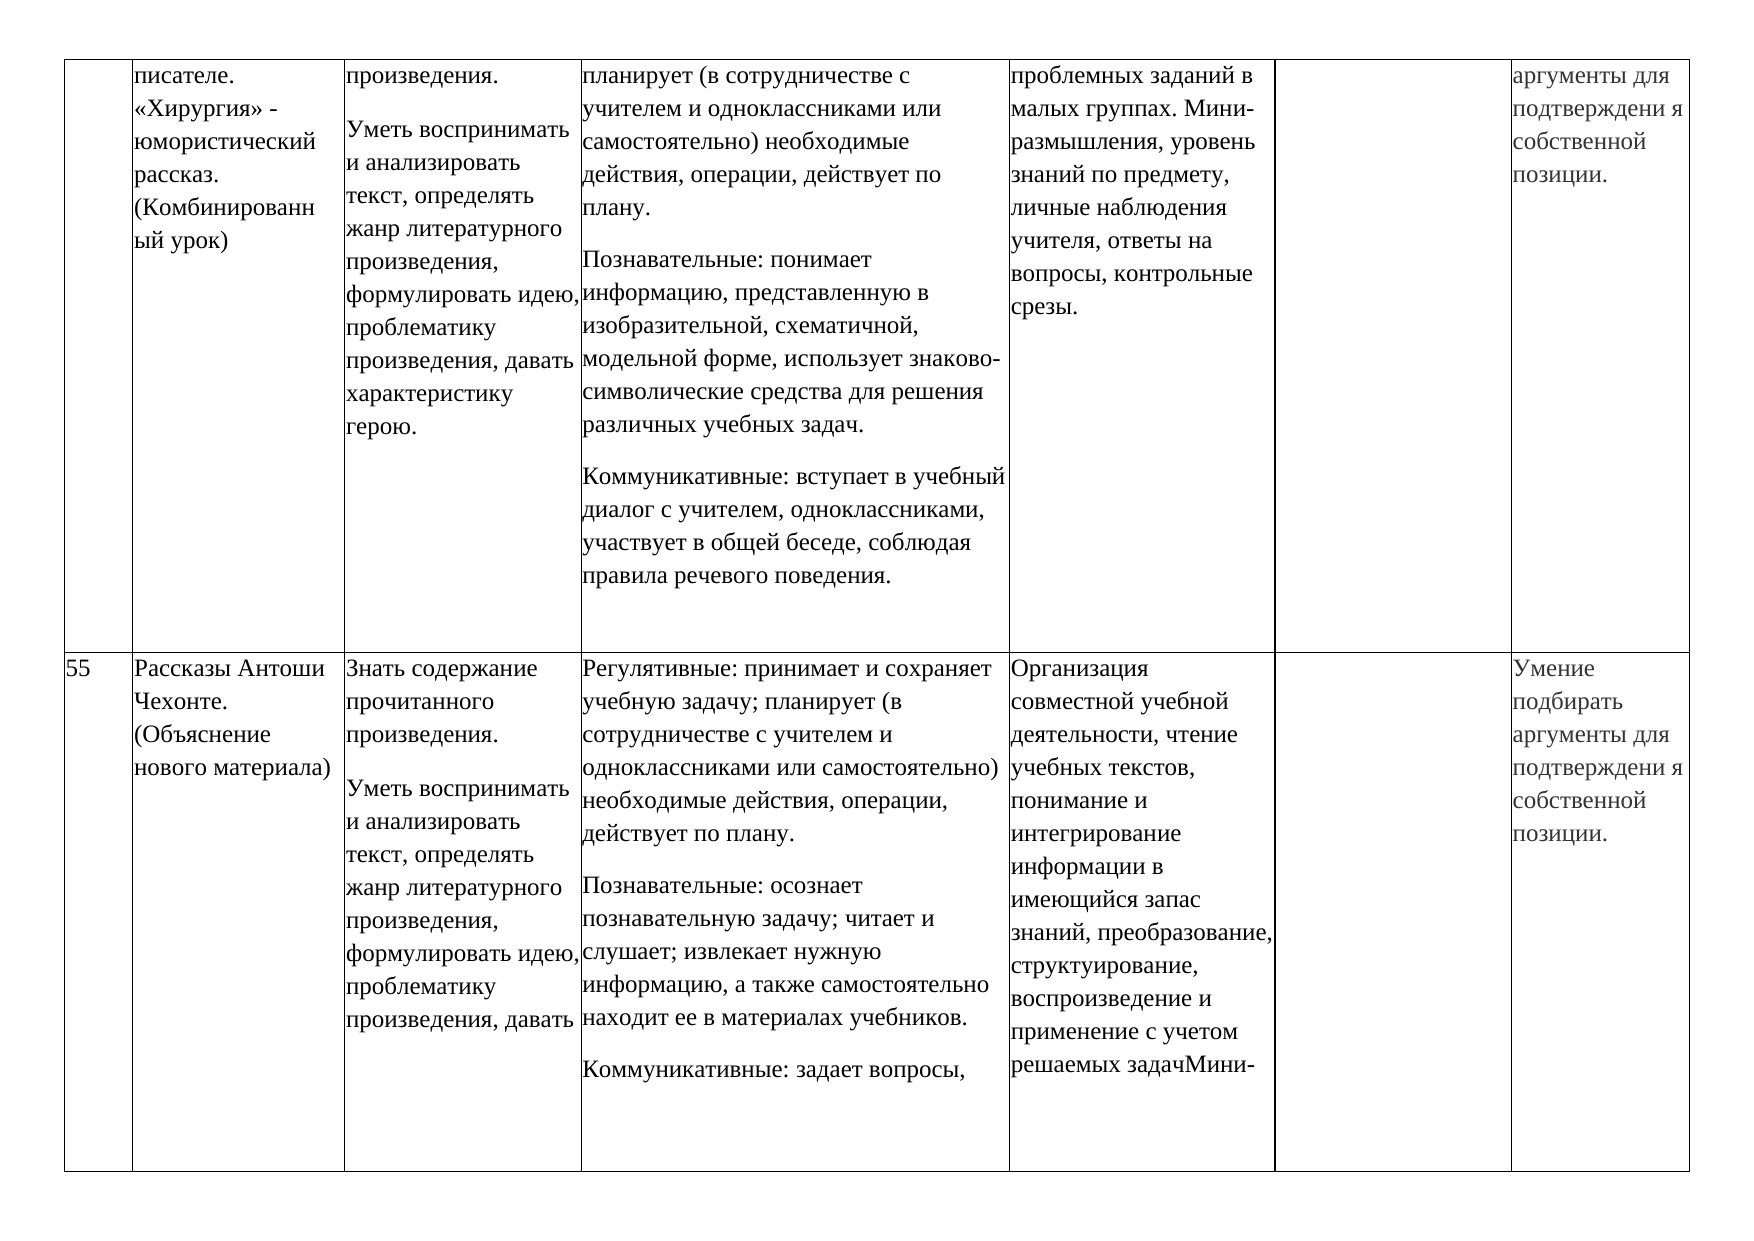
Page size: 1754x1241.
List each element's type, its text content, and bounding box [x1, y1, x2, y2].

table_cell [1276, 653, 1511, 1171]
table_header произведения. Уметь воспринимать и анализировать текст, определять жанр литературного произведения, формулировать идею, проблематику произведения, давать характеристику герою. [345, 60, 581, 652]
table_header планирует (в сотрудничестве с учителем и одноклассниками или самостоятельно) необходимые действия, операции, действует по плану. Познавательные: понимает информацию, представленную в изобразительной, схематичной, модельной форме, использует знаково-символические средства для решения различных учебных задач. Коммуникативные: вступает в учебный диалог с учителем, одноклассниками, участвует в общей беседе, соблюдая правила речевого поведения. [582, 60, 1009, 652]
table_header писателе. «Хирургия» - юмористический рассказ. (Комбинированн ый урок) [133, 60, 344, 652]
table_cell Знать содержание прочитанного произведения. Уметь воспринимать и анализировать текст, определять жанр литературного произведения, формулировать идею, проблематику произведения, давать [345, 653, 581, 1171]
table_cell Умение подбирать аргументы для подтверждени я собственной позиции. [1512, 653, 1689, 1171]
table_header [1276, 60, 1511, 652]
table_header [65, 60, 132, 652]
table_header аргументы для подтверждени я собственной позиции. [1512, 60, 1689, 652]
table_cell Организация совместной учебной деятельности, чтение учебных текстов, понимание и интегрирование информации в имеющийся запас знаний, преобразование, структуирование, воспроизведение и применение с учетом решаемых задачМини- [1010, 653, 1274, 1171]
table_cell 55 [65, 653, 132, 1171]
table_header проблемных заданий в малых группах. Мини-размышления, уровень знаний по предмету, личные наблюдения учителя, ответы на вопросы, контрольные срезы. [1010, 60, 1274, 652]
table_cell Рассказы Антоши Чехонте. (Объяснение нового материала) [133, 653, 344, 1171]
table_cell Регулятивные: принимает и сохраняет учебную задачу; планирует (в сотрудничестве с учителем и одноклассниками или самостоятельно) необходимые действия, операции, действует по плану. Познавательные: осознает познавательную задачу; читает и слушает; извлекает нужную информацию, а также самостоятельно находит ее в материалах учебников. Коммуникативные: задает вопросы, [582, 653, 1009, 1171]
